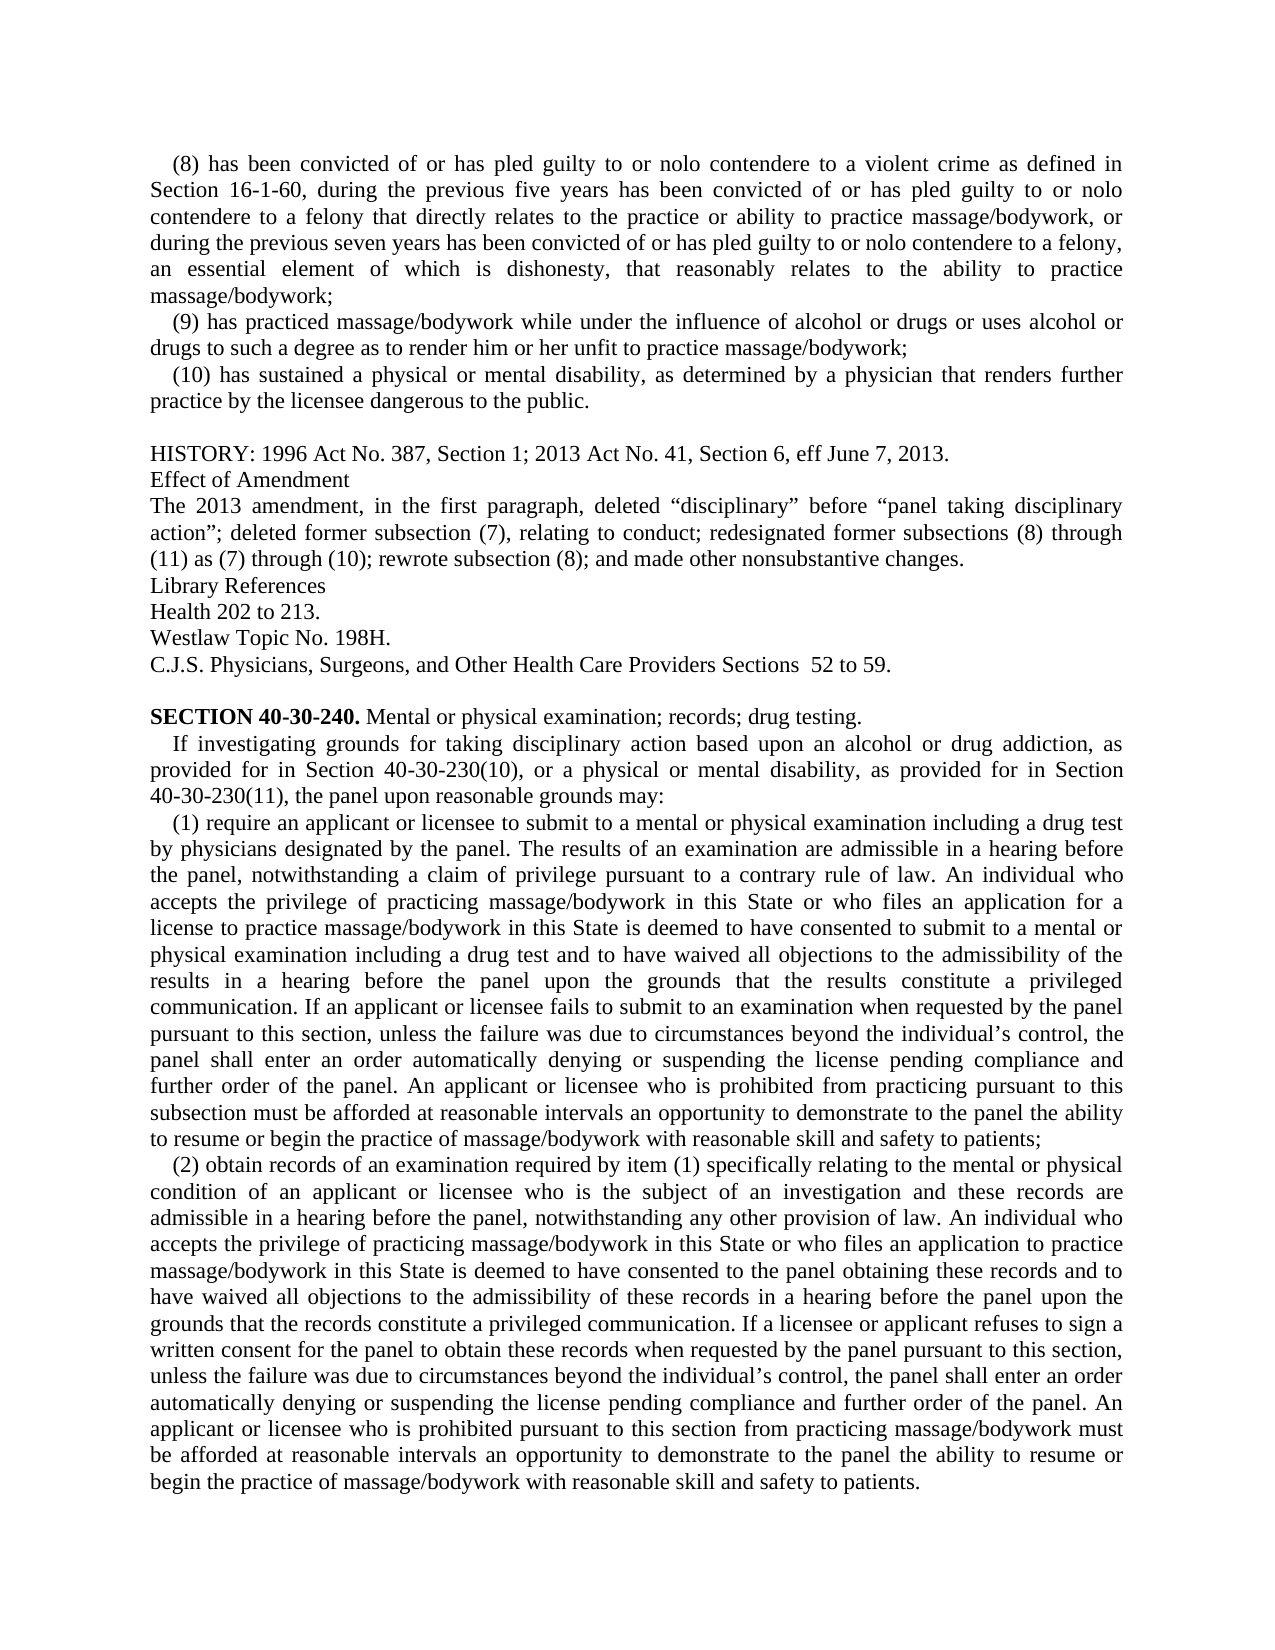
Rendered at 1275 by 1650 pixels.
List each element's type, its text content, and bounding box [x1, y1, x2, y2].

text Effect of Amendment [150, 466, 1125, 493]
text (10) has sustained a physical or mental disability, as determined by a physician that renders further practice by the licensee dangerous to the public. [150, 361, 1125, 413]
text If investigating grounds for taking disciplinary action based upon an alcohol or drug addiction, as provided for in Section 40-30-230(10), or a physical or mental disability, as provided for in Section 40-30-230(11), the panel upon reasonable grounds may: [150, 730, 1125, 809]
text Health 202 to 213. [150, 598, 1125, 624]
text (9) has practiced massage/bodywork while under the influence of alcohol or drugs or uses alcohol or drugs to such a degree as to render him or her unfit to practice massage/bodywork; [150, 308, 1125, 361]
text Library References [150, 572, 1125, 598]
text HISTORY: 1996 Act No. 387, Section 1; 2013 Act No. 41, Section 6, eff June 7, 2013. [150, 440, 1125, 466]
text SECTION 40-30-240. Mental or physical examination; records; drug testing. [150, 703, 1125, 730]
text C.J.S. Physicians, Surgeons, and Other Health Care Providers Sections 52 to 59. [150, 651, 1125, 677]
text (2) obtain records of an examination required by item (1) specifically relating to the mental or physical condition of an applicant or licensee who is the subject of an investigation and these records are admissible in a hearing before the panel, notwithstanding any other provision of law. An individual who accepts the privilege of practicing massage/bodywork in this State or who files an application to practice massage/bodywork in this State is deemed to have consented to the panel obtaining these records and to have waived all objections to the admissibility of these records in a hearing before the panel upon the grounds that the records constitute a privileged communication. If a licensee or applicant refuses to sign a written consent for the panel to obtain these records when requested by the panel pursuant to this section, unless the failure was due to circumstances beyond the individual’s control, the panel shall enter an order automatically denying or suspending the license pending compliance and further order of the panel. An applicant or licensee who is prohibited pursuant to this section from practicing massage/bodywork must be afforded at reasonable intervals an opportunity to demonstrate to the panel the ability to resume or begin the practice of massage/bodywork with reasonable skill and safety to patients. [150, 1151, 1125, 1494]
text Westlaw Topic No. 198H. [150, 624, 1125, 651]
text (8) has been convicted of or has pled guilty to or nolo contendere to a violent crime as defined in Section 16-1-60, during the previous five years has been convicted of or has pled guilty to or nolo contendere to a felony that directly relates to the practice or ability to practice massage/bodywork, or during the previous seven years has been convicted of or has pled guilty to or nolo contendere to a felony, an essential element of which is dishonesty, that reasonably relates to the ability to practice massage/bodywork; [150, 150, 1125, 308]
text (1) require an applicant or licensee to submit to a mental or physical examination including a drug test by physicians designated by the panel. The results of an examination are admissible in a hearing before the panel, notwithstanding a claim of privilege pursuant to a contrary rule of law. An individual who accepts the privilege of practicing massage/bodywork in this State or who files an application for a license to practice massage/bodywork in this State is deemed to have consented to submit to a mental or physical examination including a drug test and to have waived all objections to the admissibility of the results in a hearing before the panel upon the grounds that the results constitute a privileged communication. If an applicant or licensee fails to submit to an examination when requested by the panel pursuant to this section, unless the failure was due to circumstances beyond the individual’s control, the panel shall enter an order automatically denying or suspending the license pending compliance and further order of the panel. An applicant or licensee who is prohibited from practicing pursuant to this subsection must be afforded at reasonable intervals an opportunity to demonstrate to the panel the ability to resume or begin the practice of massage/bodywork with reasonable skill and safety to patients; [150, 809, 1125, 1151]
text The 2013 amendment, in the first paragraph, deleted “disciplinary” before “panel taking disciplinary action”; deleted former subsection (7), relating to conduct; redesignated former subsections (8) through (11) as (7) through (10); rewrote subsection (8); and made other nonsubstantive changes. [150, 493, 1125, 572]
